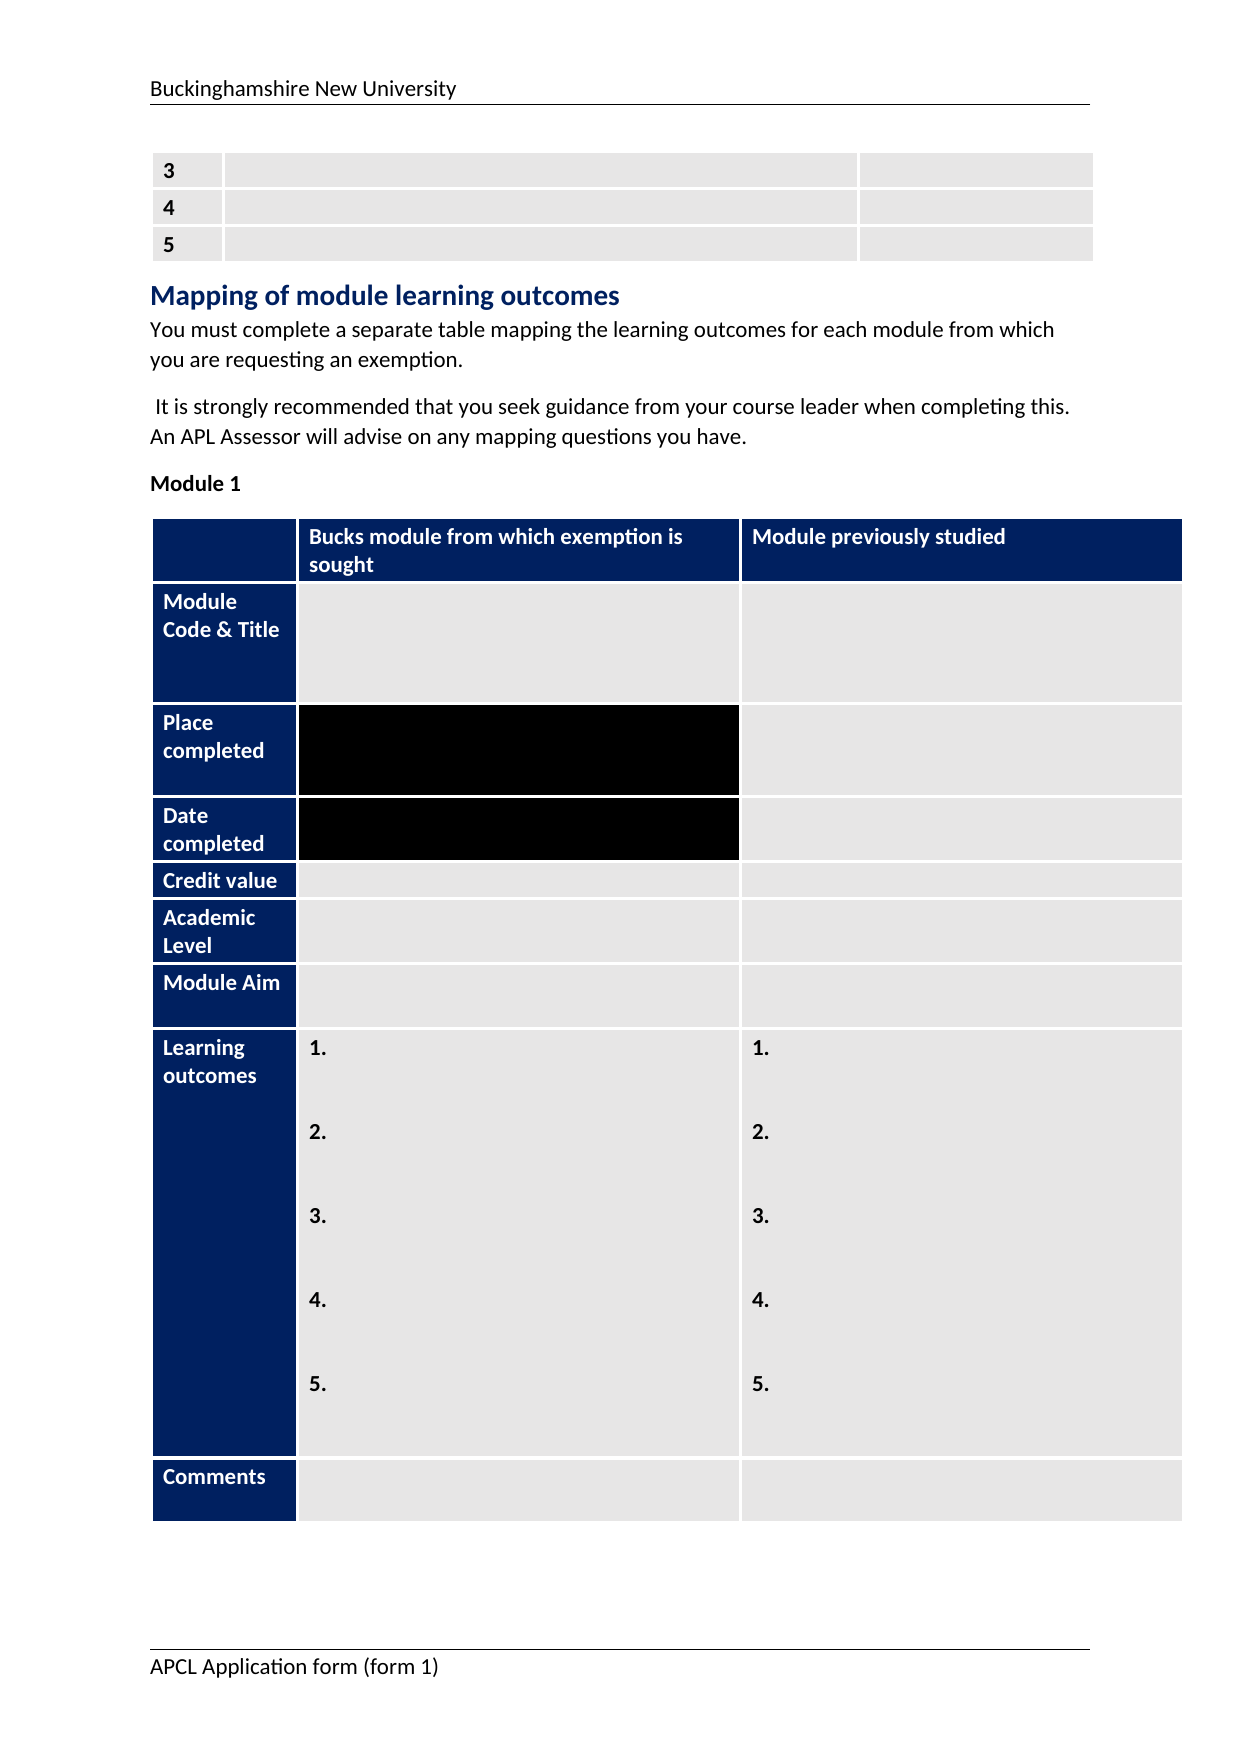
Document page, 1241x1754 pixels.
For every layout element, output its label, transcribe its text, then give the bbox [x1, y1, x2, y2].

table_cell [860, 190, 1093, 224]
table_cell Module Aim [153, 965, 296, 1027]
table_cell [742, 863, 1182, 897]
table_header Module previously studied [742, 519, 1182, 581]
table_cell Module Code & Title [153, 584, 296, 702]
table_cell 5 [153, 227, 222, 261]
table_cell [299, 798, 739, 860]
table_cell [860, 153, 1093, 187]
table_cell 4 [153, 190, 222, 224]
text Module 1 [150, 469, 1090, 497]
table_cell [299, 584, 739, 702]
table_cell [742, 798, 1182, 860]
table_cell [742, 1460, 1182, 1521]
table_cell Place completed [153, 705, 296, 795]
table_cell [225, 153, 857, 187]
table_header [153, 519, 296, 581]
table_cell 3 [153, 153, 222, 187]
table_cell [225, 227, 857, 261]
table_cell Academic Level [153, 900, 296, 962]
table_cell [299, 863, 739, 897]
table_cell [299, 1460, 739, 1521]
table_cell 1. 2. 3. 4. 5. [299, 1030, 739, 1456]
table_cell [225, 190, 857, 224]
table_cell Credit value [153, 863, 296, 897]
table_cell [742, 584, 1182, 702]
table_cell Learning outcomes [153, 1030, 296, 1456]
table_cell [299, 705, 739, 795]
text You must complete a separate table mapping the learning outcomes for each module from which you are requesting an exemption. [150, 315, 1090, 373]
text It is strongly recommended that you seek guidance from your course leader when completing this. An APL Assessor will advise on any mapping questions you have. [150, 392, 1090, 450]
table_cell [742, 705, 1182, 795]
table_cell Date completed [153, 798, 296, 860]
table_cell 1. 2. 3. 4. 5. [742, 1030, 1182, 1456]
table_cell [860, 227, 1093, 261]
table_cell [742, 900, 1182, 962]
table_cell [299, 965, 739, 1027]
table_cell [299, 900, 739, 962]
table_cell Comments [153, 1460, 296, 1521]
table_cell [742, 965, 1182, 1027]
subtitle Mapping of module learning outcomes [150, 277, 1090, 312]
table_header Bucks module from which exemption is sought [299, 519, 739, 581]
